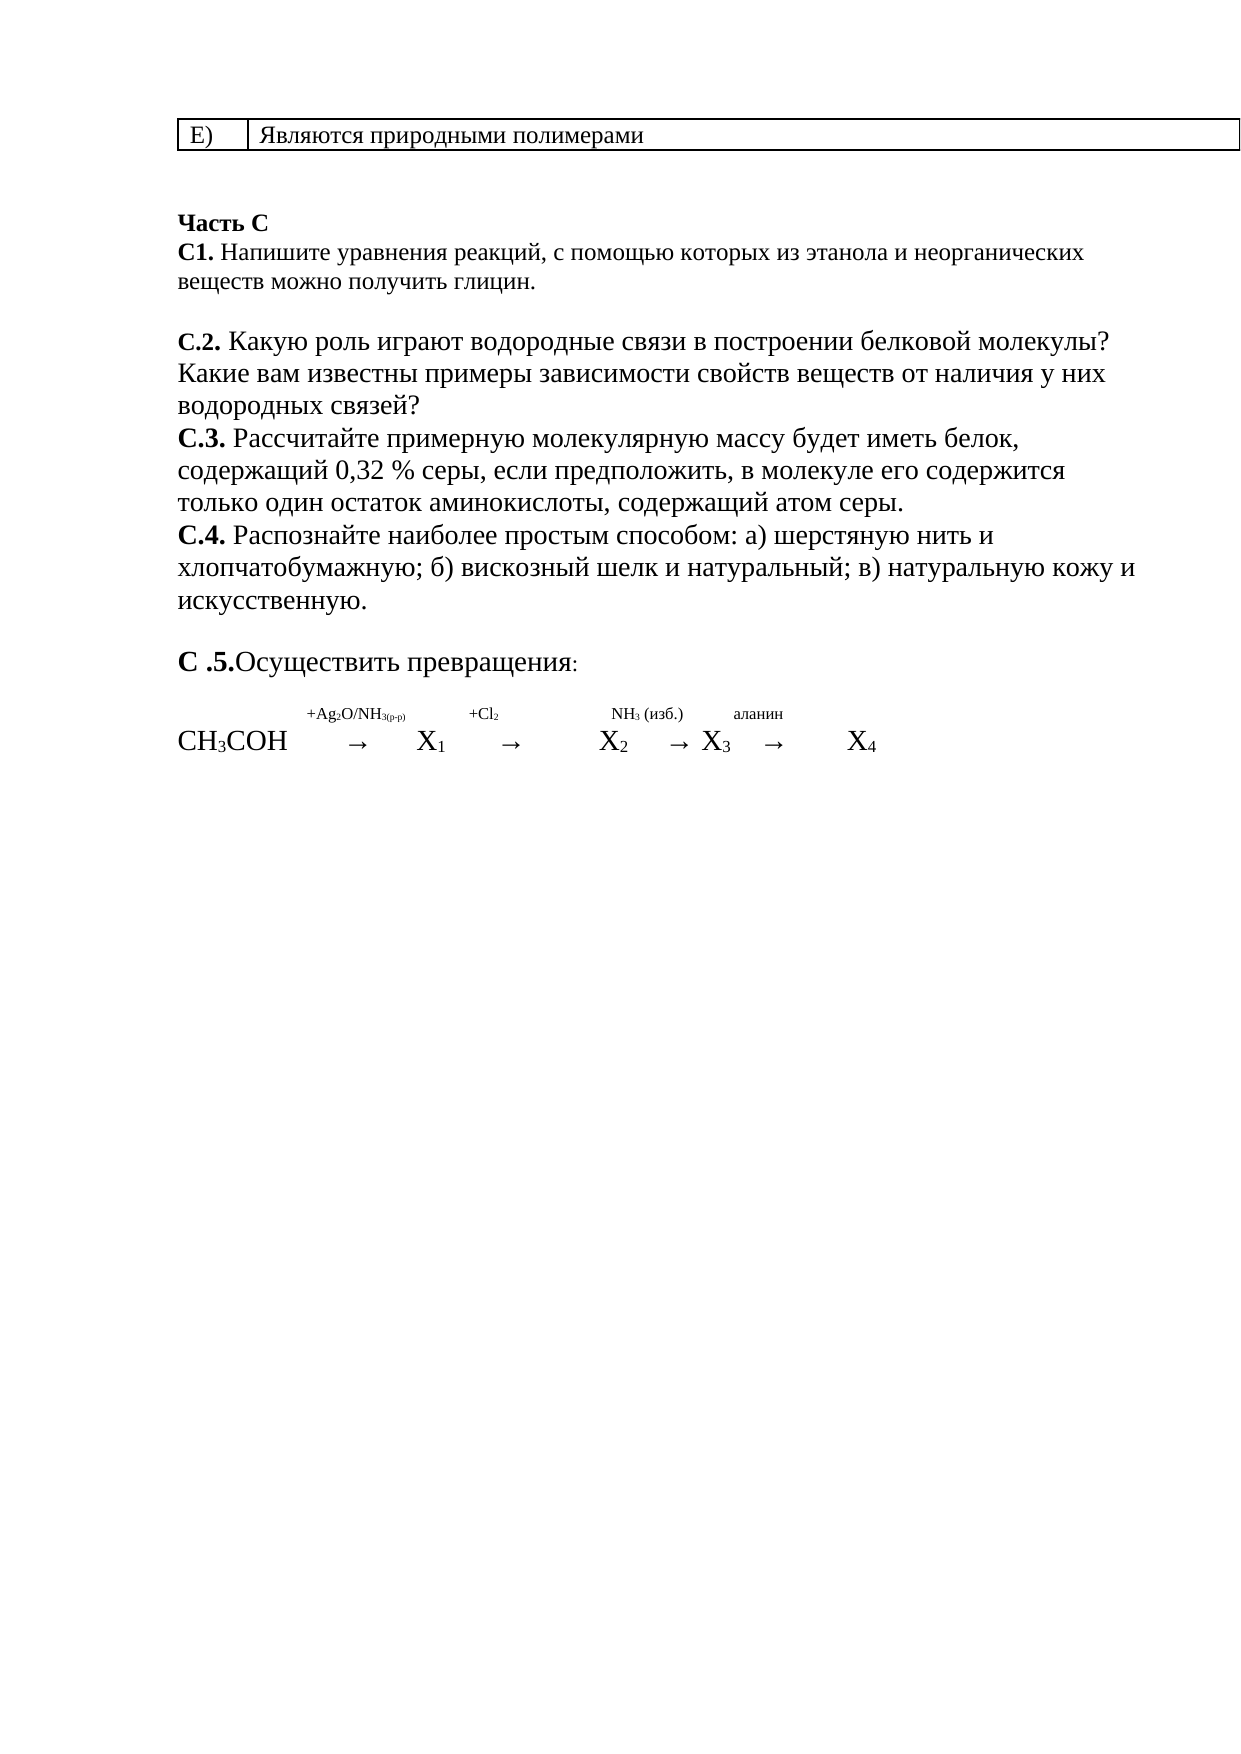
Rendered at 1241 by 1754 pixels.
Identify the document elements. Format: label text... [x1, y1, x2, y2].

text Часть С [177, 208, 1152, 237]
text СН3СОН → Х1 → Х2 → Х3 → Х4 [177, 723, 1152, 756]
text +Ag2O/NH3(р-р) +Cl2 NH3 (изб.) аланин [177, 704, 1152, 723]
text C.4. Распознайте наиболее простым способом: а) шерстяную нить и хлопчатобумажную; б) вискозный шелк и натуральный; в) натуральную кожу и искусственную. [177, 518, 1152, 615]
table_cell Являются природными полимерами [249, 120, 1239, 149]
table_cell Е) [179, 120, 247, 149]
text С1. Напишите уравнения реакций, с помощью которых из этанола и неорганических веществ можно получить глицин. [177, 237, 1152, 295]
text C.3. Рассчитайте примерную молекулярную массу будет иметь белок, содержащий 0,32 % серы, если предположить, в молекуле его содержится только один остаток аминокислоты, содержащий атом серы. [177, 421, 1152, 518]
text С .5.Осуществить превращения: [177, 644, 1152, 677]
text C.2. Какую роль играют водородные связи в построении белковой молекулы? Какие вам известны примеры зависимости свойств веществ от наличия у них водородных связей? [177, 323, 1152, 421]
